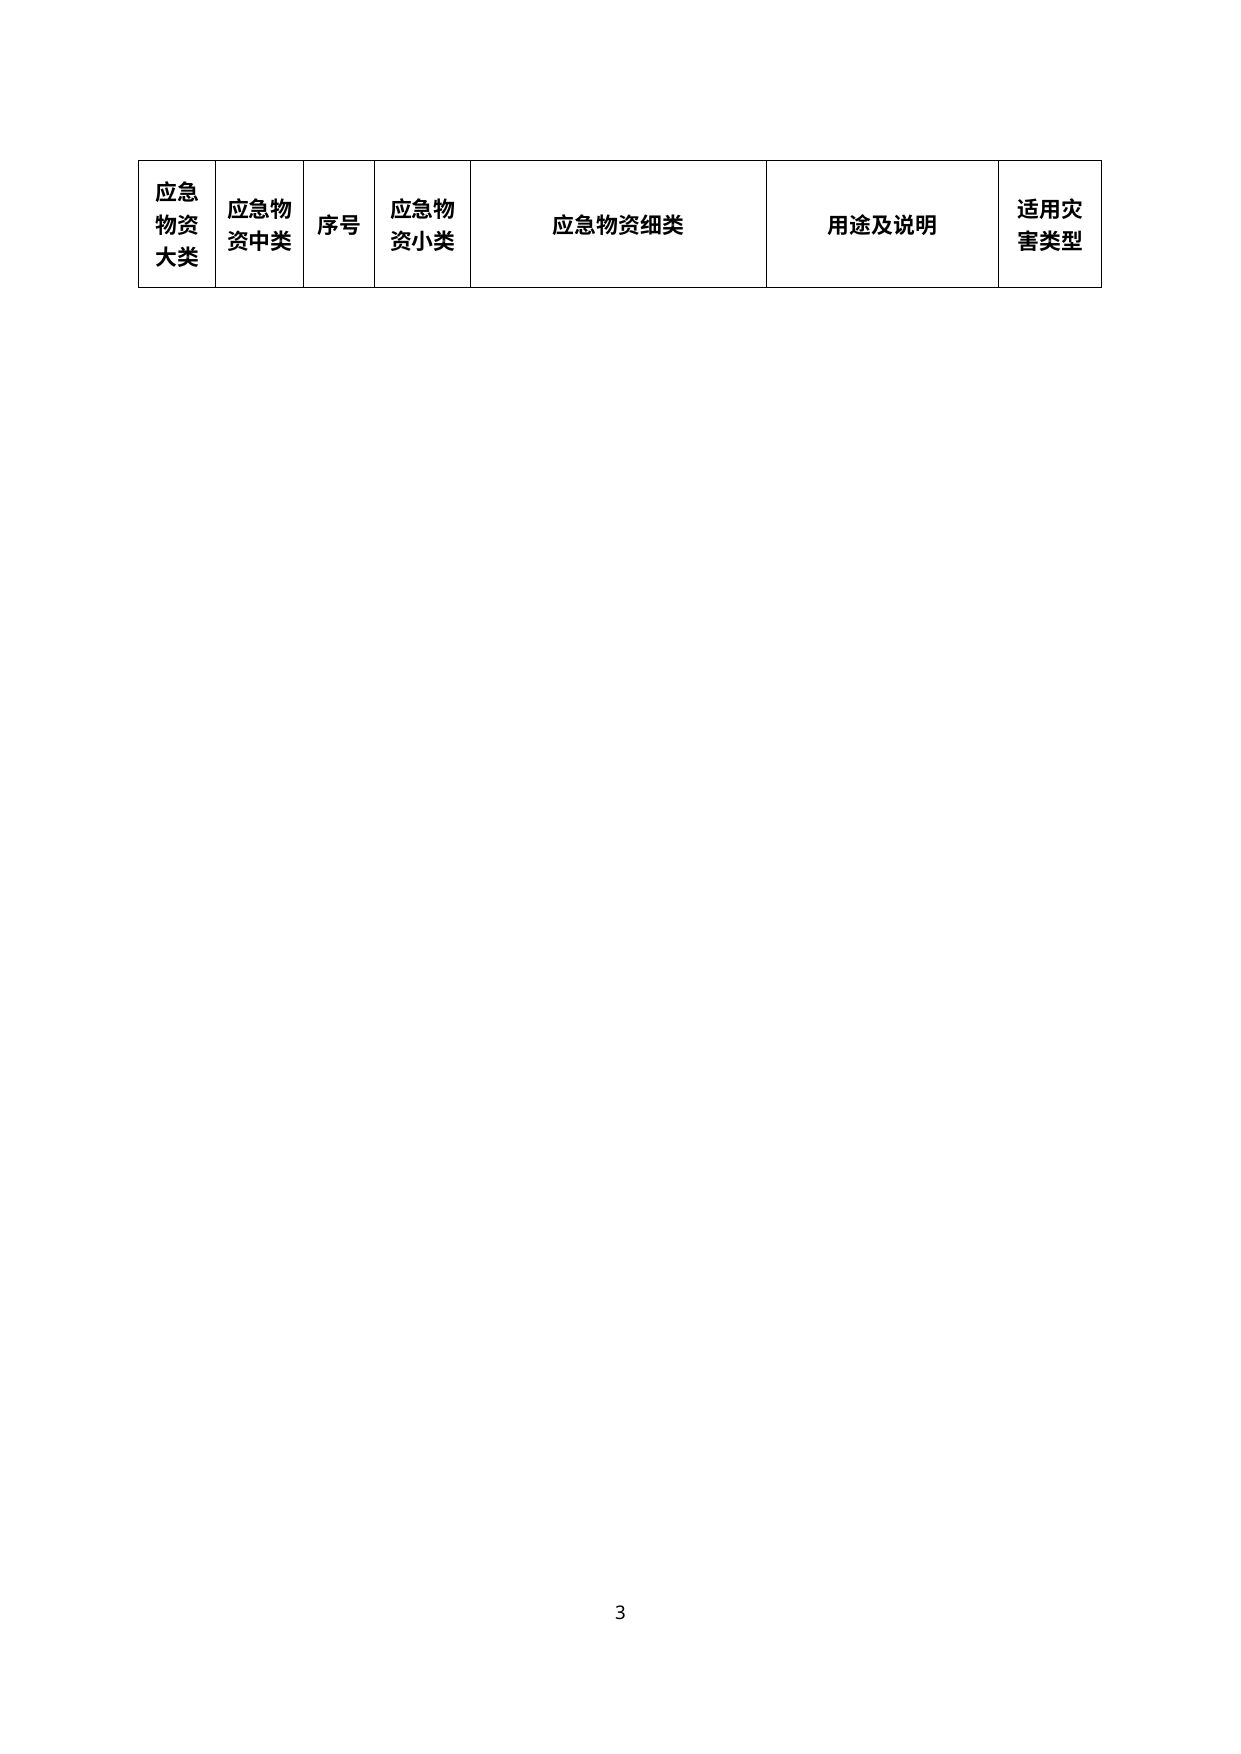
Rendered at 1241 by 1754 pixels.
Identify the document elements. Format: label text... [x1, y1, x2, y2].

table_header 序号 [304, 161, 374, 287]
table_header 应急物资中类 [216, 161, 303, 287]
table_header 适用灾 害类型 [999, 161, 1101, 287]
table_header 应急物资大类 [139, 161, 215, 287]
table_header 应急物资细类 [471, 161, 766, 287]
table_header 应急物资小类 [375, 161, 470, 287]
table_header 用途及说明 [767, 161, 998, 287]
